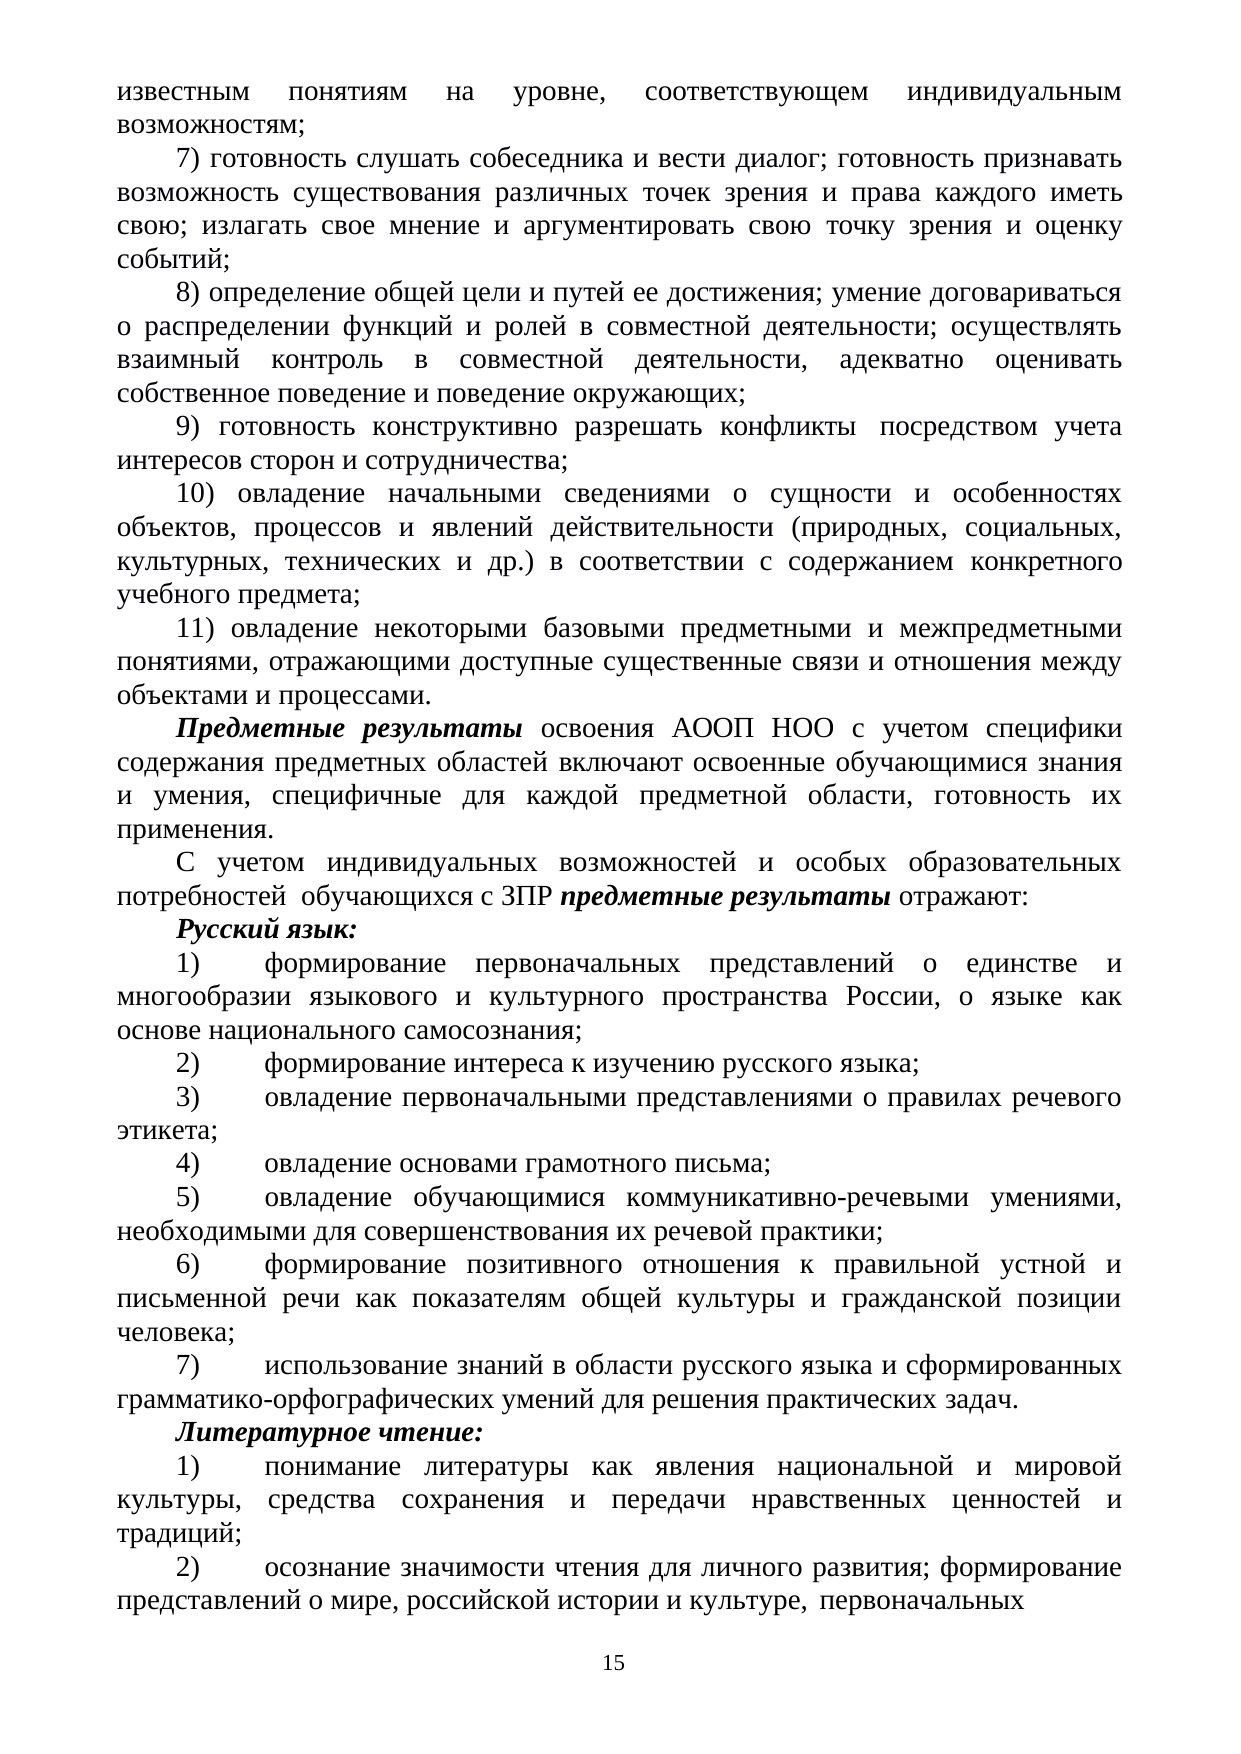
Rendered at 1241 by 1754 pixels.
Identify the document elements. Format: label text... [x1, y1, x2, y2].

subtitle Русский язык: [176, 912, 1240, 945]
list овладение некоторыми базовыми предметными и межпредметными понятиями, отражающими доступные существенные связи и отношения между объектами и процессами. [117, 610, 1123, 710]
list осознание значимости чтения для личного развития; формирование представлений о мире, российской истории и культуре, первоначальных [117, 1549, 1123, 1616]
list формирование позитивного отношения к правильной устной и письменной речи как показателям общей культуры и гражданской позиции человека; [117, 1247, 1122, 1347]
text Предметные результаты освоения АООП НОО с учетом специфики содержания предметных областей включают освоенные обучающимися знания и умения, специфичные для каждой предметной области, готовность их применения. [117, 710, 1123, 844]
text С учетом индивидуальных возможностей и особых образовательных потребностей обучающихся с ЗПР предметные результаты отражают: [117, 844, 1122, 912]
list готовность конструктивно разрешать конфликты посредством учета интересов сторон и сотрудничества; [117, 408, 1122, 476]
text известным понятиям на уровне, соответствующем индивидуальным возможностям; [117, 73, 1123, 140]
list овладение обучающимися коммуникативно-речевыми умениями, необходимыми для совершенствования их речевой практики; [117, 1179, 1123, 1247]
list использование знаний в области русского языка и сформированных грамматико-орфографических умений для решения практических задач. [117, 1347, 1123, 1414]
list овладение первоначальными представлениями о правилах речевого этикета; [117, 1079, 1122, 1146]
list понимание литературы как явления национальной и мировой культуры, средства сохранения и передачи нравственных ценностей и традиций; [117, 1448, 1123, 1549]
list формирование интереса к изучению русского языка; [176, 1045, 1240, 1079]
list овладение начальными сведениями о сущности и особенностях объектов, процессов и явлений действительности (природных, социальных, культурных, технических и др.) в соответствии с содержанием конкретного учебного предмета; [117, 476, 1123, 610]
list формирование первоначальных представлений о единстве и многообразии языкового и культурного пространства России, о языке как основе национального самосознания; [117, 945, 1123, 1045]
list овладение основами грамотного письма; [176, 1146, 1240, 1179]
subtitle Литературное чтение: [176, 1415, 1240, 1448]
list готовность слушать собеседника и вести диалог; готовность признавать возможность существования различных точек зрения и права каждого иметь свою; излагать свое мнение и аргументировать свою точку зрения и оценку событий; [117, 140, 1123, 274]
list определение общей цели и путей ее достижения; умение договариваться о распределении функций и ролей в совместной деятельности; осуществлять взаимный контроль в совместной деятельности, адекватно оценивать собственное поведение и поведение окружающих; [117, 274, 1123, 408]
